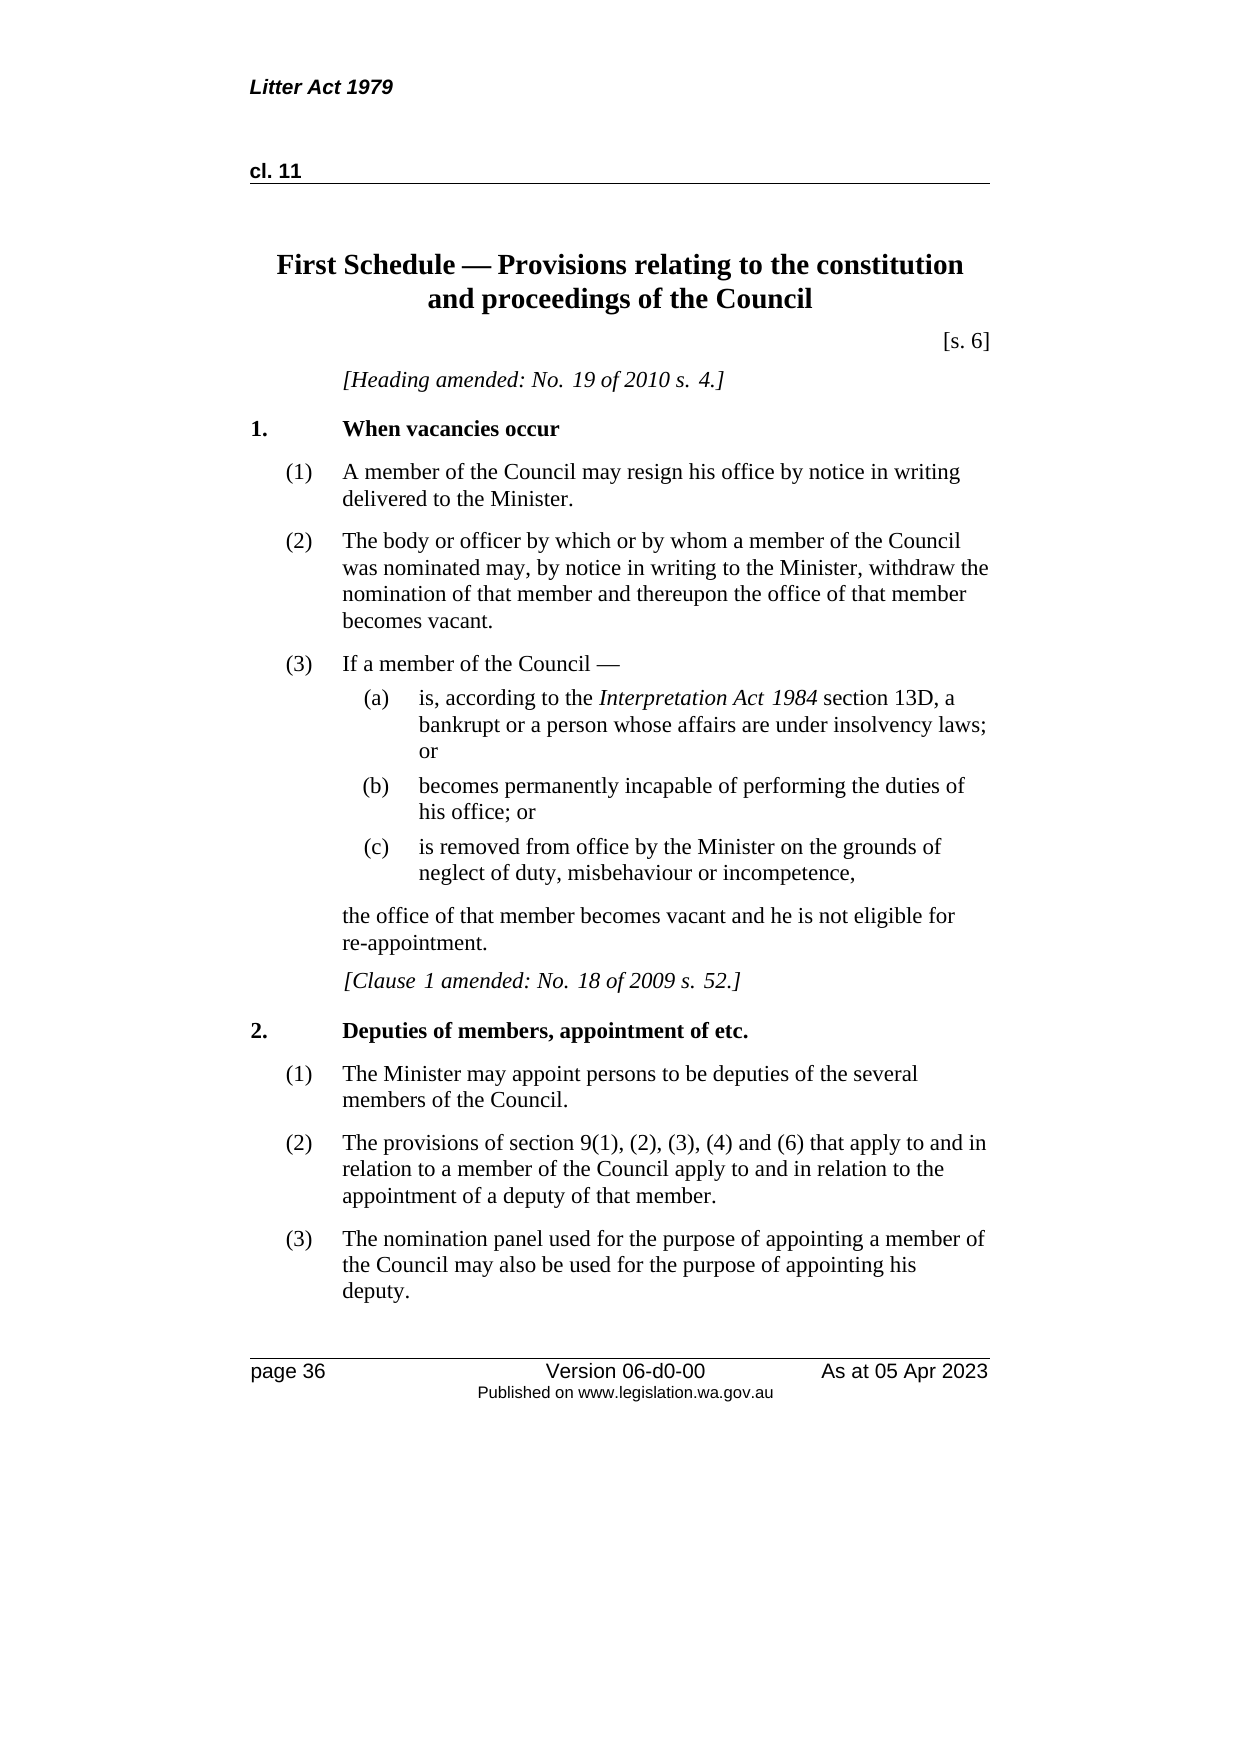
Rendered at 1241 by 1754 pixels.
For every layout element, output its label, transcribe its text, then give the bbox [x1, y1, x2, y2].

text (3) If a member of the Council — [250, 650, 990, 676]
text (1) A member of the Council may resign his office by notice in writing delivered to the Minister. [250, 458, 990, 511]
subtitle 1. When vacancies occur [250, 415, 990, 442]
subtitle [Heading amended: No. 19 of 2010 s. 4.] [250, 366, 990, 392]
subtitle 2. Deputies of members, appointment of etc. [250, 1017, 990, 1043]
text (b) becomes permanently incapable of performing the duties of his office; or [250, 772, 990, 824]
text (3) The nomination panel used for the purpose of appointing a member of the Council may also be used for the purpose of appointing his deputy. [250, 1225, 990, 1304]
text (2) The provisions of section 9(1), (2), (3), (4) and (6) that apply to and in relation to a member of the Council apply to and in relation to the appointment of a deputy of that member. [250, 1129, 990, 1208]
text (a) is, according to the Interpretation Act 1984 section 13D, a bankrupt or a person whose affairs are under insolvency laws; or [250, 684, 990, 763]
text [Clause 1 amended: No. 18 of 2009 s. 52.] [250, 967, 990, 994]
text (1) The Minister may appoint persons to be deputies of the several members of the Council. [250, 1060, 990, 1112]
text the office of that member becomes vacant and he is not eligible for re-appointment. [250, 902, 990, 955]
text (c) is removed from office by the Minister on the grounds of neglect of duty, misbehaviour or incompetence, [250, 833, 990, 886]
subtitle First Schedule — Provisions relating to the constitution and proceedings of the Council [250, 247, 990, 314]
text [s. 6] [250, 327, 990, 353]
text (2) The body or officer by which or by whom a member of the Council was nominated may, by notice in writing to the Minister, withdraw the nomination of that member and thereupon the office of that member becomes vacant. [250, 528, 990, 633]
